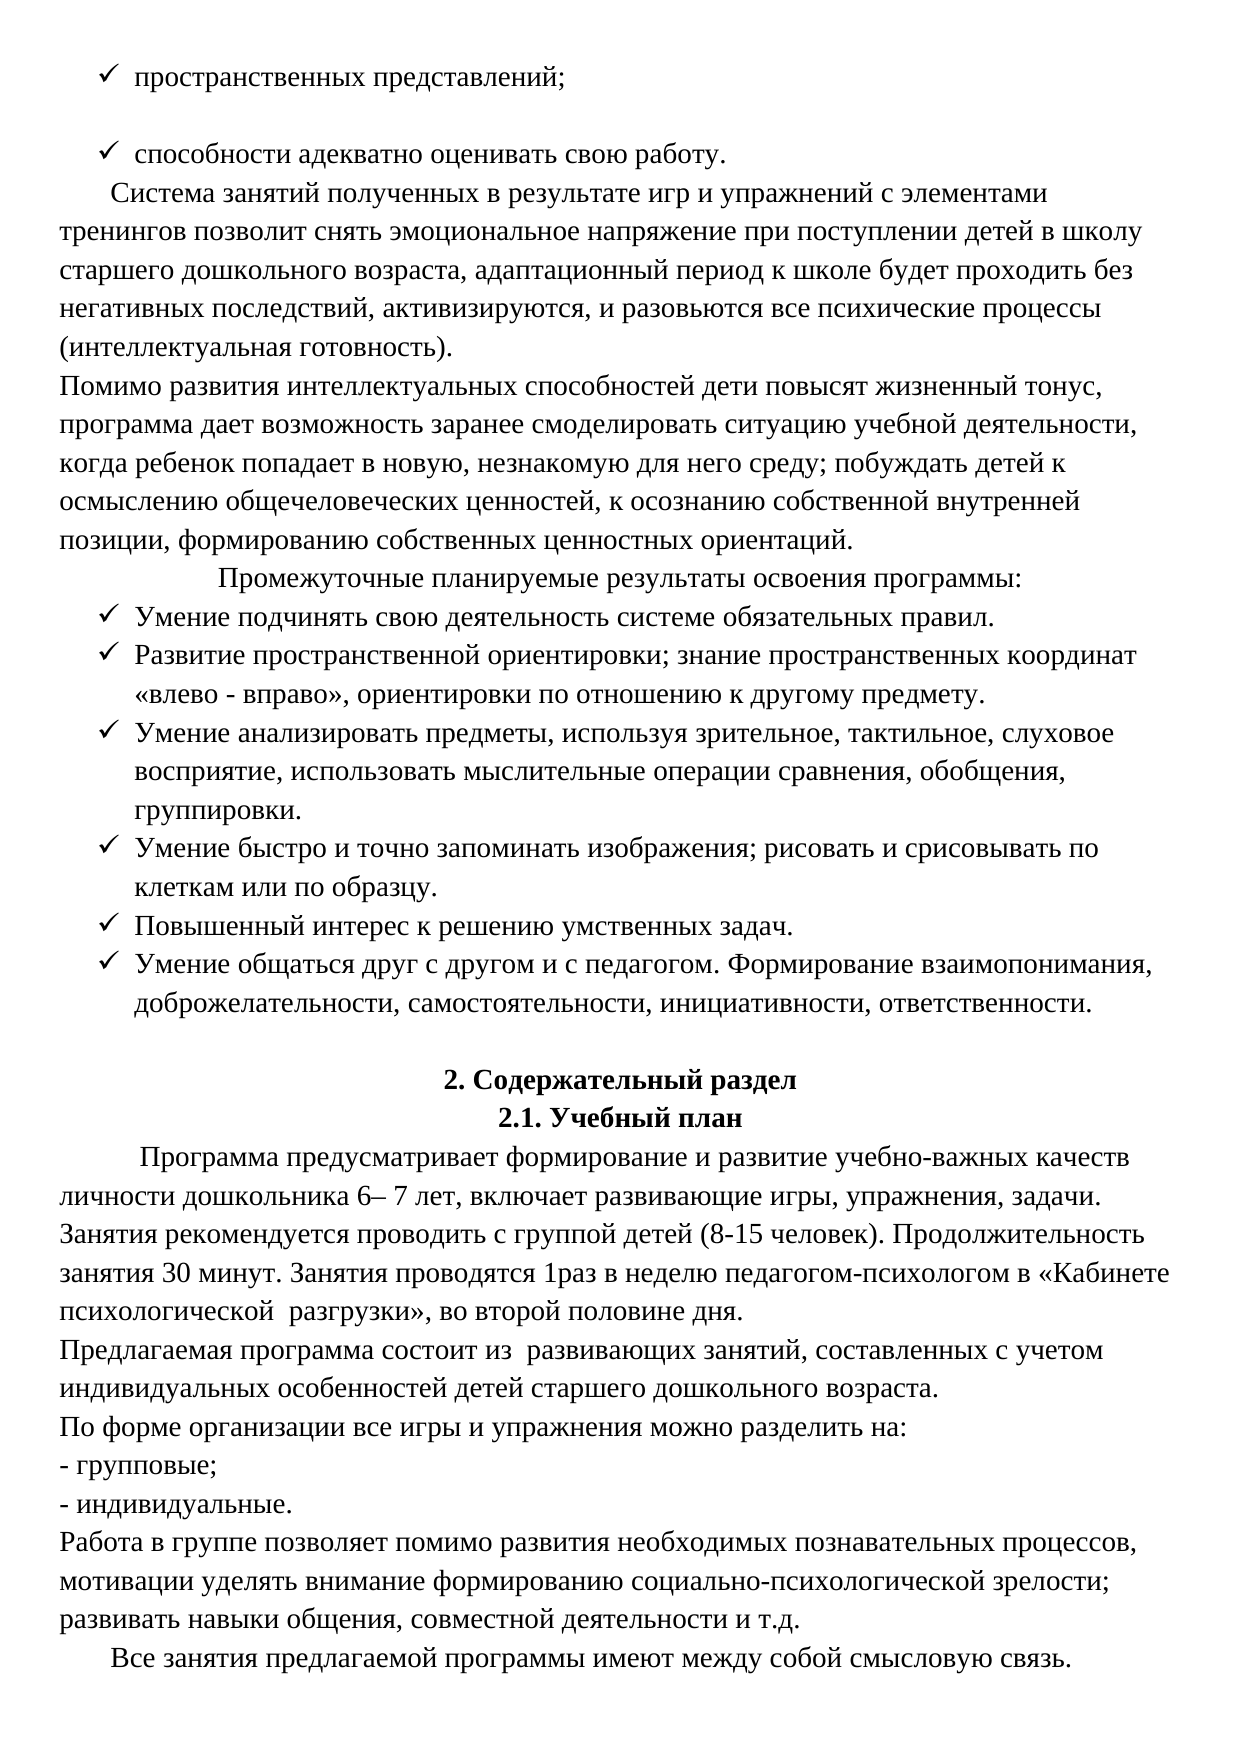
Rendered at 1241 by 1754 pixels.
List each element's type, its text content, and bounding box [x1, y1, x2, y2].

list Развитие пространственной ориентировки; знание пространственных координат «влево - вправо», ориентировки по отношению к другому предмету. [97, 637, 1181, 710]
text - индивидуальные. [59, 1486, 1181, 1519]
text Промежуточные планируемые результаты освоения программы: [59, 560, 1181, 594]
text По форме организации все игры и упражнения можно разделить на: [59, 1409, 1181, 1442]
text 2.1. Учебный план [59, 1101, 1181, 1134]
text 2. Содержательный раздел [59, 1062, 1181, 1096]
text Программа предусматривает формирование и развитие учебно-важных качеств личности дошкольника 6– 7 лет, включает развивающие игры, упражнения, задачи. [59, 1139, 1181, 1211]
text Система занятий полученных в результате игр и упражнений с элементами тренингов позволит снять эмоциональное напряжение при поступлении детей в школу старшего дошкольного возраста, адаптационный период к школе будет проходить без негативных последствий, активизируются, и разовьются все психические процессы (интеллектуальная готовность). [59, 175, 1181, 363]
text Предлагаемая программа состоит из развивающих занятий, составленных с учетом индивидуальных особенностей детей старшего дошкольного возраста. [59, 1332, 1181, 1404]
text Занятия рекомендуется проводить с группой детей (8-15 человек). Продолжительность занятия 30 минут. Занятия проводятся 1раз в неделю педагогом-психологом в «Кабинете психологической разгрузки», во второй половине дня. [59, 1216, 1181, 1327]
list способности адекватно оценивать свою работу. [97, 136, 1181, 170]
text Помимо развития интеллектуальных способностей дети повысят жизненный тонус, программа дает возможность заранее смоделировать ситуацию учебной деятельности, когда ребенок попадает в новую, незнакомую для него среду; побуждать детей к осмыслению общечеловеческих ценностей, к осознанию собственной внутренней позиции, формированию собственных ценностных ориентаций. [59, 368, 1181, 555]
text Все занятия предлагаемой программы имеют между собой смысловую связь. [59, 1640, 1181, 1674]
list пространственных представлений; [97, 59, 1181, 93]
text - групповые; [59, 1447, 1181, 1481]
text Работа в группе позволяет помимо развития необходимых познавательных процессов, мотивации уделять внимание формированию социально-психологической зрелости; развивать навыки общения, совместной деятельности и т.д. [59, 1524, 1181, 1635]
list Умение подчинять свою деятельность системе обязательных правил. [97, 599, 1181, 632]
list Умение анализировать предметы, используя зрительное, тактильное, слуховое восприятие, использовать мыслительные операции сравнения, обобщения, группировки. [97, 715, 1181, 825]
list Умение общаться друг с другом и с педагогом. Формирование взаимопонимания, доброжелательности, самостоятельности, инициативности, ответственности. [97, 946, 1181, 1018]
list Умение быстро и точно запоминать изображения; рисовать и срисовывать по клеткам или по образцу. [97, 830, 1181, 903]
list Повышенный интерес к решению умственных задач. [97, 908, 1181, 941]
